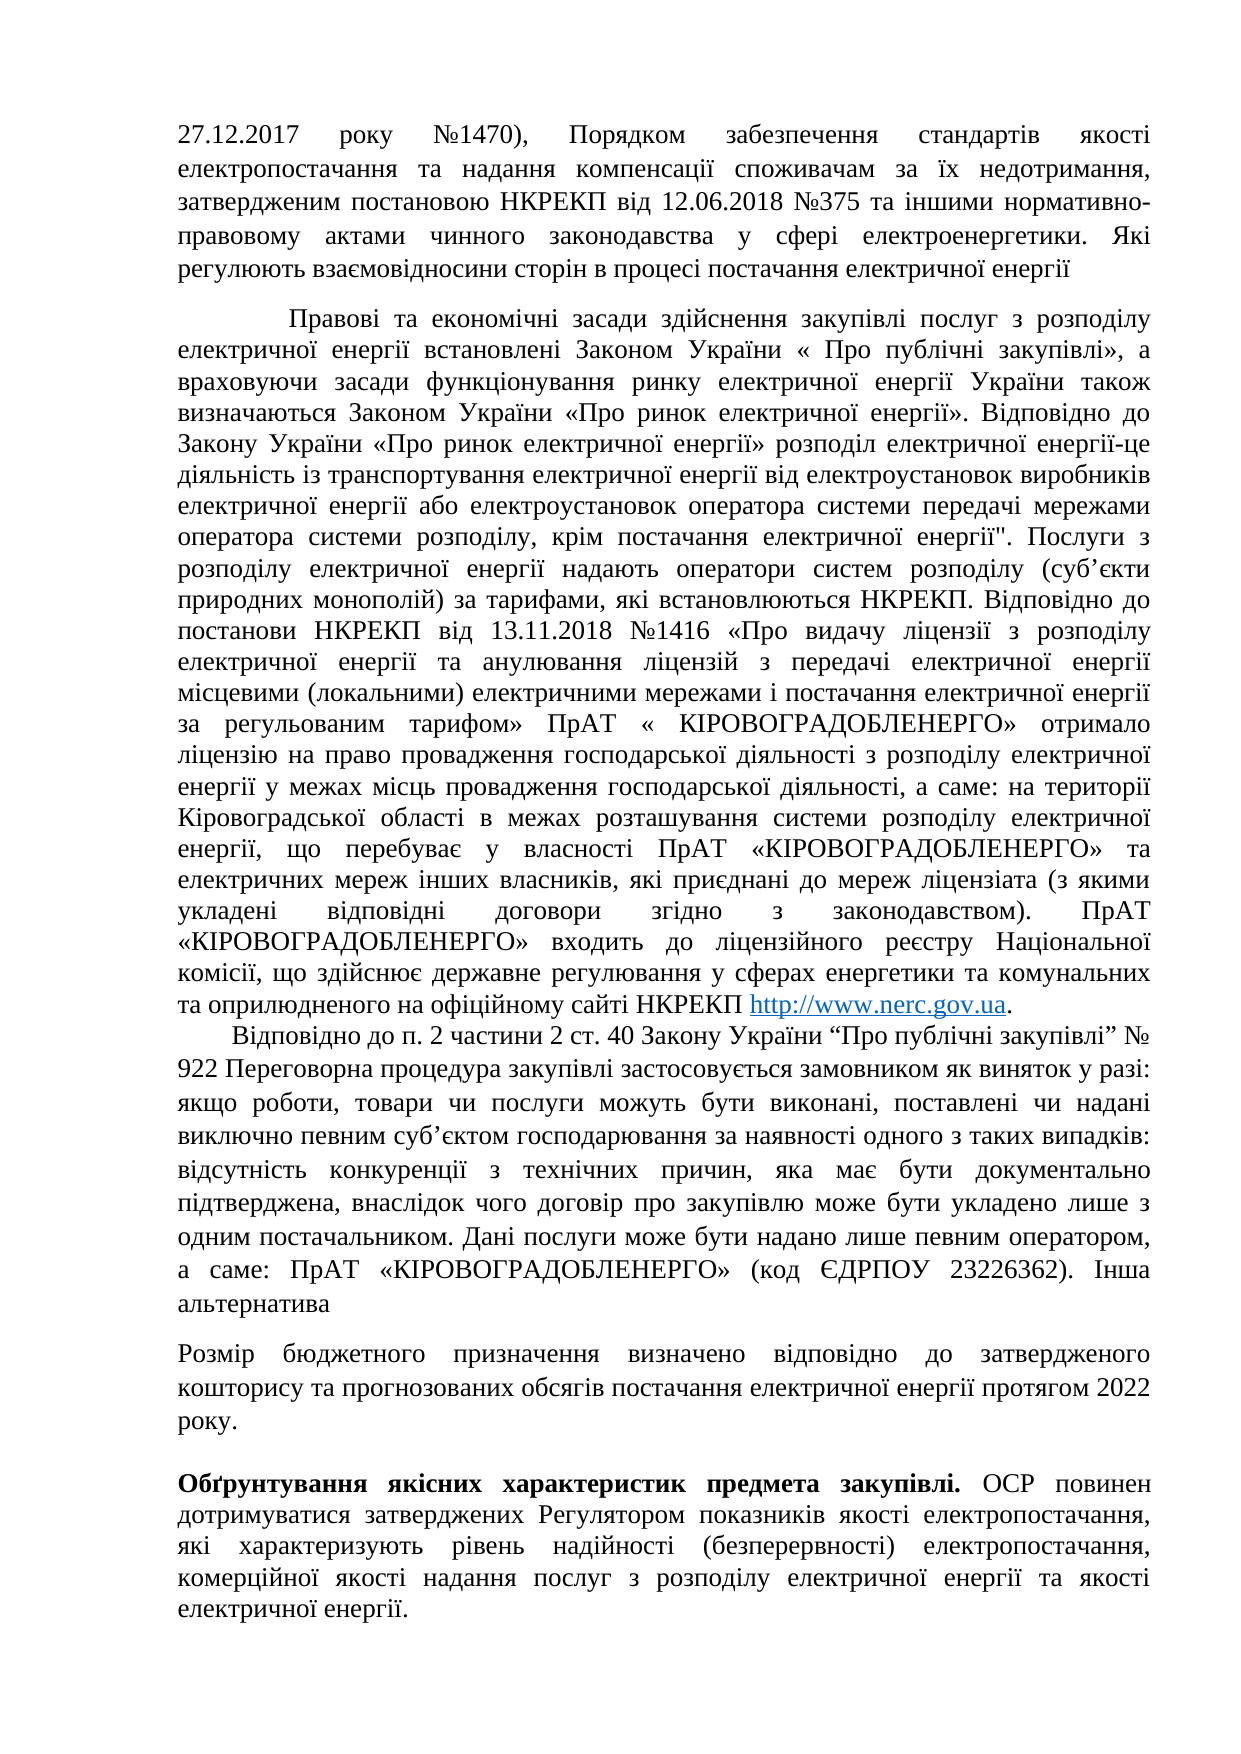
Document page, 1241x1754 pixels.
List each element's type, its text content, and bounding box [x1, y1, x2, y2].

text Обґрунтування якісних характеристик предмета закупівлі. ОСР повинен дотримуватися затверджених Регулятором показників якості електропостачання, які характеризують рівень надійності (безперервності) електропостачання, комерційної якості надання послуг з розподілу електричної енергії та якості електричної енергії. [177, 1467, 1152, 1623]
text Відповідно до п. 2 частини 2 ст. 40 Закону України “Про публічні закупівлі” № 922 Переговорна процедура закупівлі застосовується замовником як виняток у разі: якщо роботи, товари чи послуги можуть бути виконані, поставлені чи надані виключно певним суб’єктом господарювання за наявності одного з таких випадків: відсутність конкуренції з технічних причин, яка має бути документально підтверджена, внаслідок чого договір про закупівлю може бути укладено лише з одним постачальником. Дані послуги може бути надано лише певним оператором, а саме: ПрАТ «КІРОВОГРАДОБЛЕНЕРГО» (код ЄДРПОУ 23226362). Інша альтернатива [177, 1019, 1152, 1318]
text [177, 118, 1152, 283]
text Правові та економічні засади здійснення закупівлі послуг з розподілу електричної енергії встановлені Законом України « Про публічні закупівлі», а враховуючи засади функціонування ринку електричної енергії України також визначаються Законом України «Про ринок електричної енергії». Відповідно до Закону України «Про ринок електричної енергії» розподіл електричної енергії-це діяльність із транспортування електричної енергії від електроустановок виробників електричної енергії або електроустановок оператора системи передачі мережами оператора системи розподілу, крім постачання електричної енергії". Послуги з розподілу електричної енергії надають оператори систем розподілу (суб’єкти природних монополій) за тарифами, які встановлюються НКРЕКП. Відповідно до постанови НКРЕКП від 13.11.2018 №1416 «Про видачу ліцензії з розподілу електричної енергії та анулювання ліцензій з передачі електричної енергії місцевими (локальними) електричними мережами і постачання електричної енергії за регульованим тарифом» ПрАТ « КІРОВОГРАДОБЛЕНЕРГО» отримало ліцензію на право провадження господарської діяльності з розподілу електричної енергії у межах місць провадження господарської діяльності, а саме: на території Кіровоградської області в межах розташування системи розподілу електричної енергії, що перебуває у власності ПрАТ «КІРОВОГРАДОБЛЕНЕРГО» та електричних мереж інших власників, які приєднані до мереж ліцензіата (з якими укладені відповідні договори згідно з законодавством). ПрАТ «КІРОВОГРАДОБЛЕНЕРГО» входить до ліцензійного реєстру Національної комісії, що здійснює державне регулювання у сферах енергетики та комунальних та оприлюдненого на офіційному сайті НКРЕКП http://www.nerc.gov.ua. [177, 302, 1152, 1019]
text Розмір бюджетного призначення визначено відповідно до затвердженого кошторису та прогнозованих обсягів постачання електричної енергії протягом 2022 року. [177, 1337, 1152, 1436]
